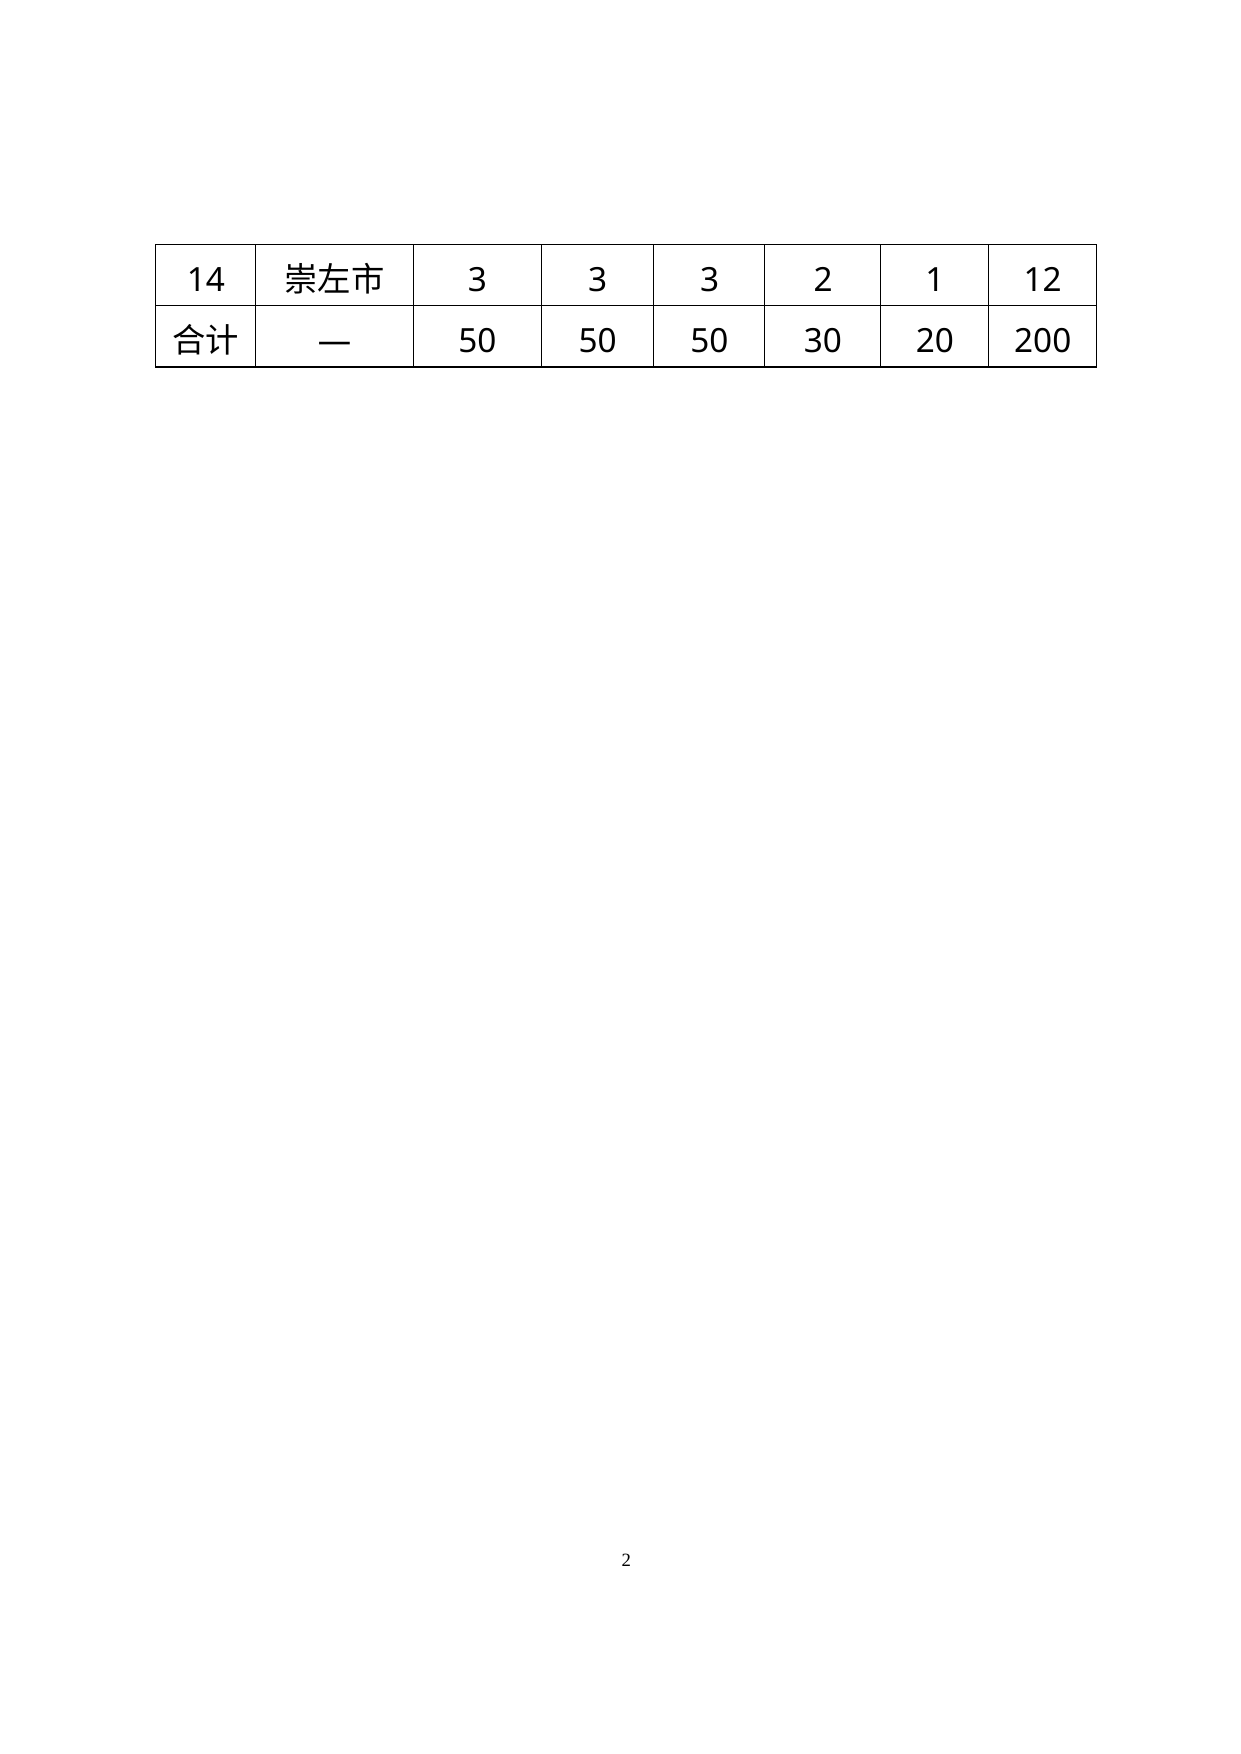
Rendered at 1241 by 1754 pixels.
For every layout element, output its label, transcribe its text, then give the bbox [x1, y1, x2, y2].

table_cell 12 [989, 245, 1096, 304]
table_cell 50 [414, 306, 541, 366]
table_cell 3 [414, 245, 541, 304]
table_cell 200 [989, 306, 1096, 366]
table_cell 1 [881, 245, 988, 304]
table_cell — [256, 306, 413, 366]
table_cell 20 [881, 306, 988, 366]
table_cell 50 [542, 306, 653, 366]
table_cell 50 [654, 306, 764, 366]
table_cell 2 [765, 245, 880, 304]
table_cell 14 [156, 245, 255, 304]
table_cell 合计 [156, 306, 255, 366]
table_cell 30 [765, 306, 880, 366]
table_cell 崇左市 [256, 245, 413, 304]
table_cell 3 [542, 245, 653, 304]
table_cell 3 [654, 245, 764, 304]
